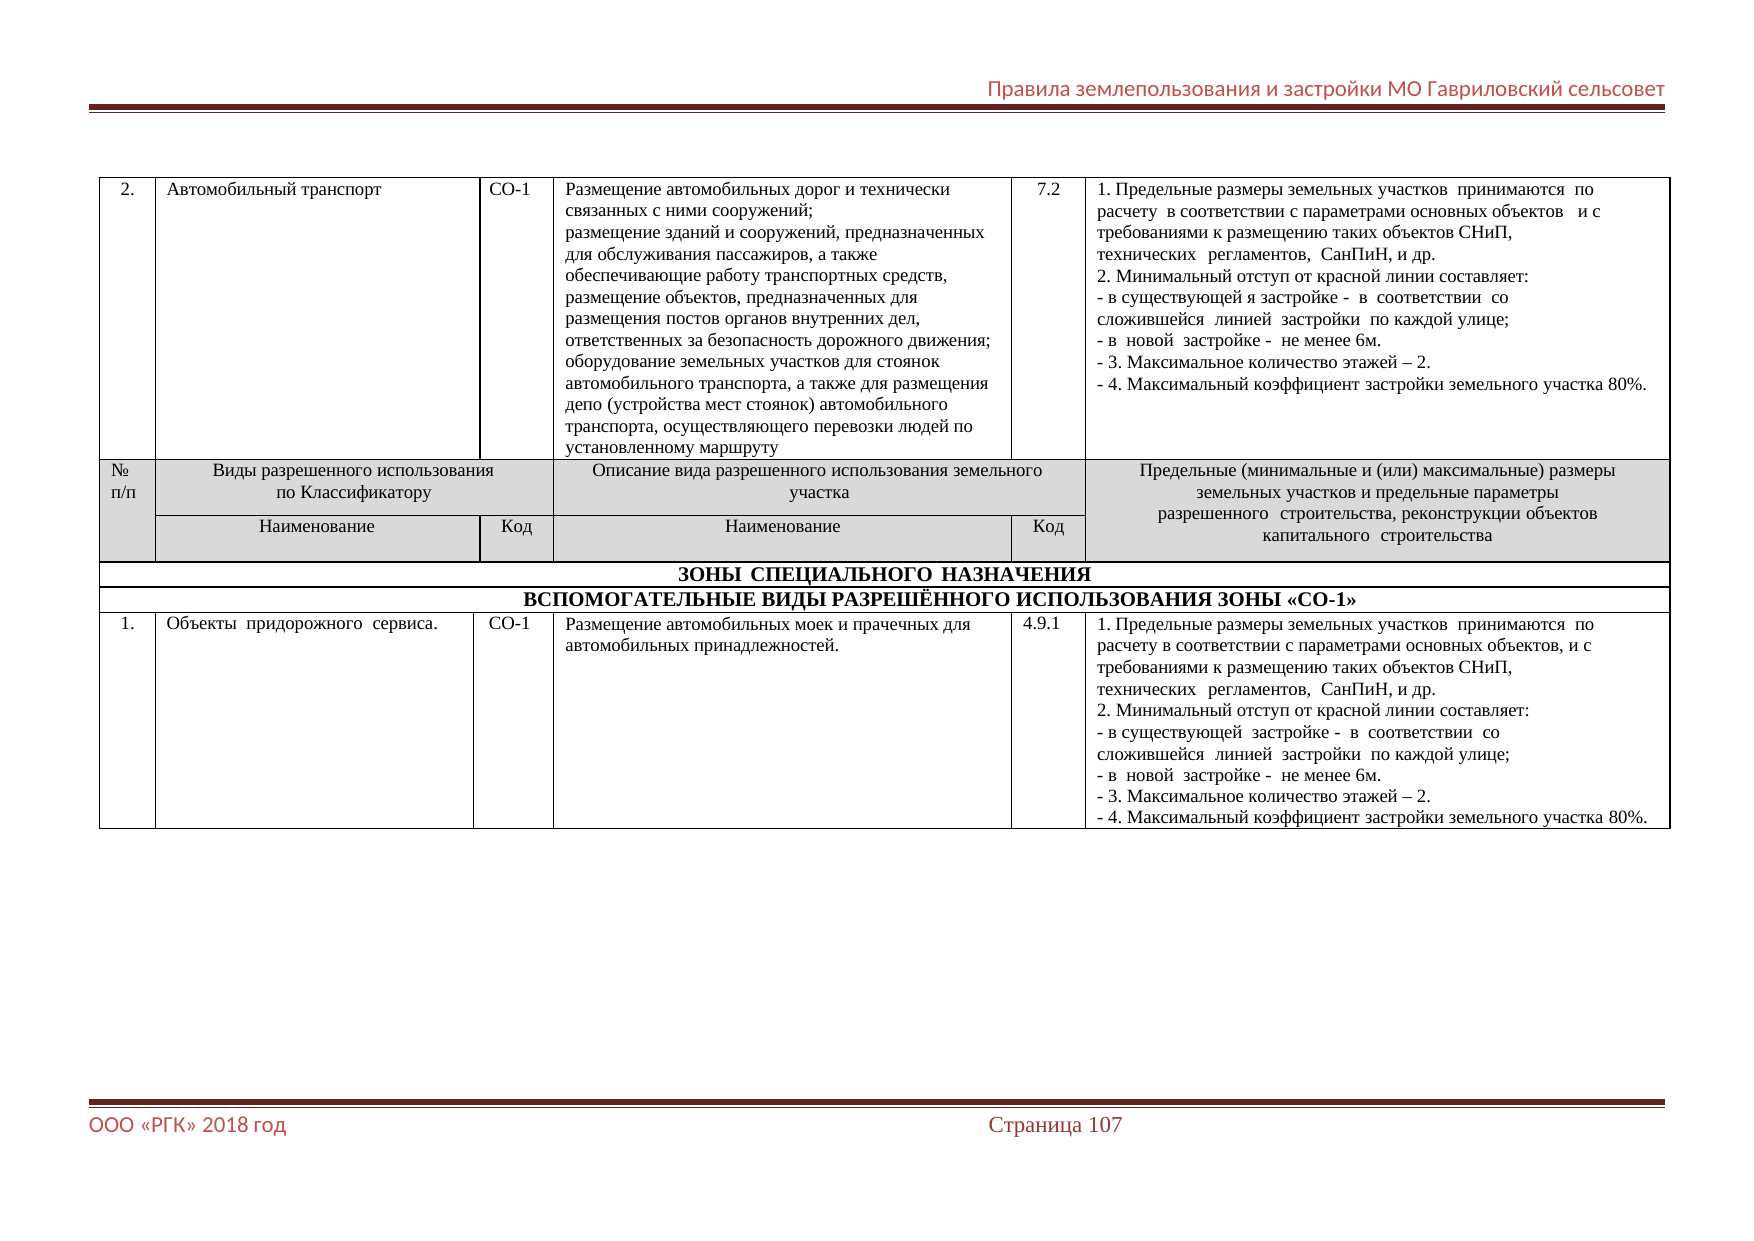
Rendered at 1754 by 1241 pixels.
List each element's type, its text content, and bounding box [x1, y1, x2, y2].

table_cell СО-1 [481, 178, 553, 458]
table_cell Код [1012, 516, 1085, 561]
table_cell Описание вида разрешенного использования земельного участка [554, 460, 1085, 515]
table_cell Виды разрешенного использования по Классификатору [156, 460, 553, 515]
table_cell Автомобильный транспорт [156, 178, 479, 458]
table_cell ЗОНЫ СПЕЦИАЛЬНОГО НАЗНАЧЕНИЯ [100, 563, 1669, 586]
table_cell ВСПОМОГАТЕЛЬНЫЕ ВИДЫ РАЗРЕШЁННОГО ИСПОЛЬЗОВАНИЯ ЗОНЫ «СО-1» [100, 588, 1669, 612]
table_cell Наименование [554, 516, 1011, 561]
table_cell 1. Предельные размеры земельных участков принимаются по расчету в соответствии с параметрами основных объектов и с требованиями к размещению таких объектов СНиП, технических регламентов, СанПиН, и др. 2. Минимальный отступ от красной линии составляет: в существующей я застройке - в соответствии со сложившейся линией застройки по каждой улице; в новой застройке - не менее 6м. 3. Максимальное количество этажей – 2. 4. Максимальный коэффициент застройки земельного участка 80%. [1086, 178, 1669, 458]
table_cell Предельные (минимальные и (или) максимальные) размеры земельных участков и предельные параметры разрешенного строительства, реконструкции объектов капитального строительства [1086, 460, 1669, 561]
table_cell 7.2 [1012, 178, 1085, 458]
table_cell Код [481, 516, 553, 561]
table_cell 2. [100, 178, 155, 458]
table_cell Объекты придорожного сервиса. [156, 613, 473, 828]
table_cell 4.9.1 [1012, 613, 1085, 828]
table_cell Наименование [156, 516, 479, 561]
table_cell 1. [100, 613, 155, 828]
table_cell Размещение автомобильных моек и прачечных для автомобильных принадлежностей. [554, 613, 1011, 828]
table_cell № п/п [100, 460, 155, 561]
table_cell 1. Предельные размеры земельных участков принимаются по расчету в соответствии с параметрами основных объектов, и с требованиями к размещению таких объектов СНиП, технических регламентов, СанПиН, и др. 2. Минимальный отступ от красной линии составляет: в существующей застройке - в соответствии со сложившейся линией застройки по каждой улице; в новой застройке - не менее 6м. 3. Максимальное количество этажей – 2. 4. Максимальный коэффициент застройки земельного участка 80%. [1086, 613, 1669, 828]
table_cell Размещение автомобильных дорог и технически связанных с ними сооружений; размещение зданий и сооружений, предназначенных для обслуживания пассажиров, а также обеспечивающие работу транспортных средств, размещение объектов, предназначенных для размещения постов органов внутренних дел, ответственных за безопасность дорожного движения; оборудование земельных участков для стоянок автомобильного транспорта, а также для размещения депо (устройства мест стоянок) автомобильного транспорта, осуществляющего перевозки людей по установленному маршруту [554, 178, 1011, 458]
table_cell СО-1 [474, 613, 553, 828]
